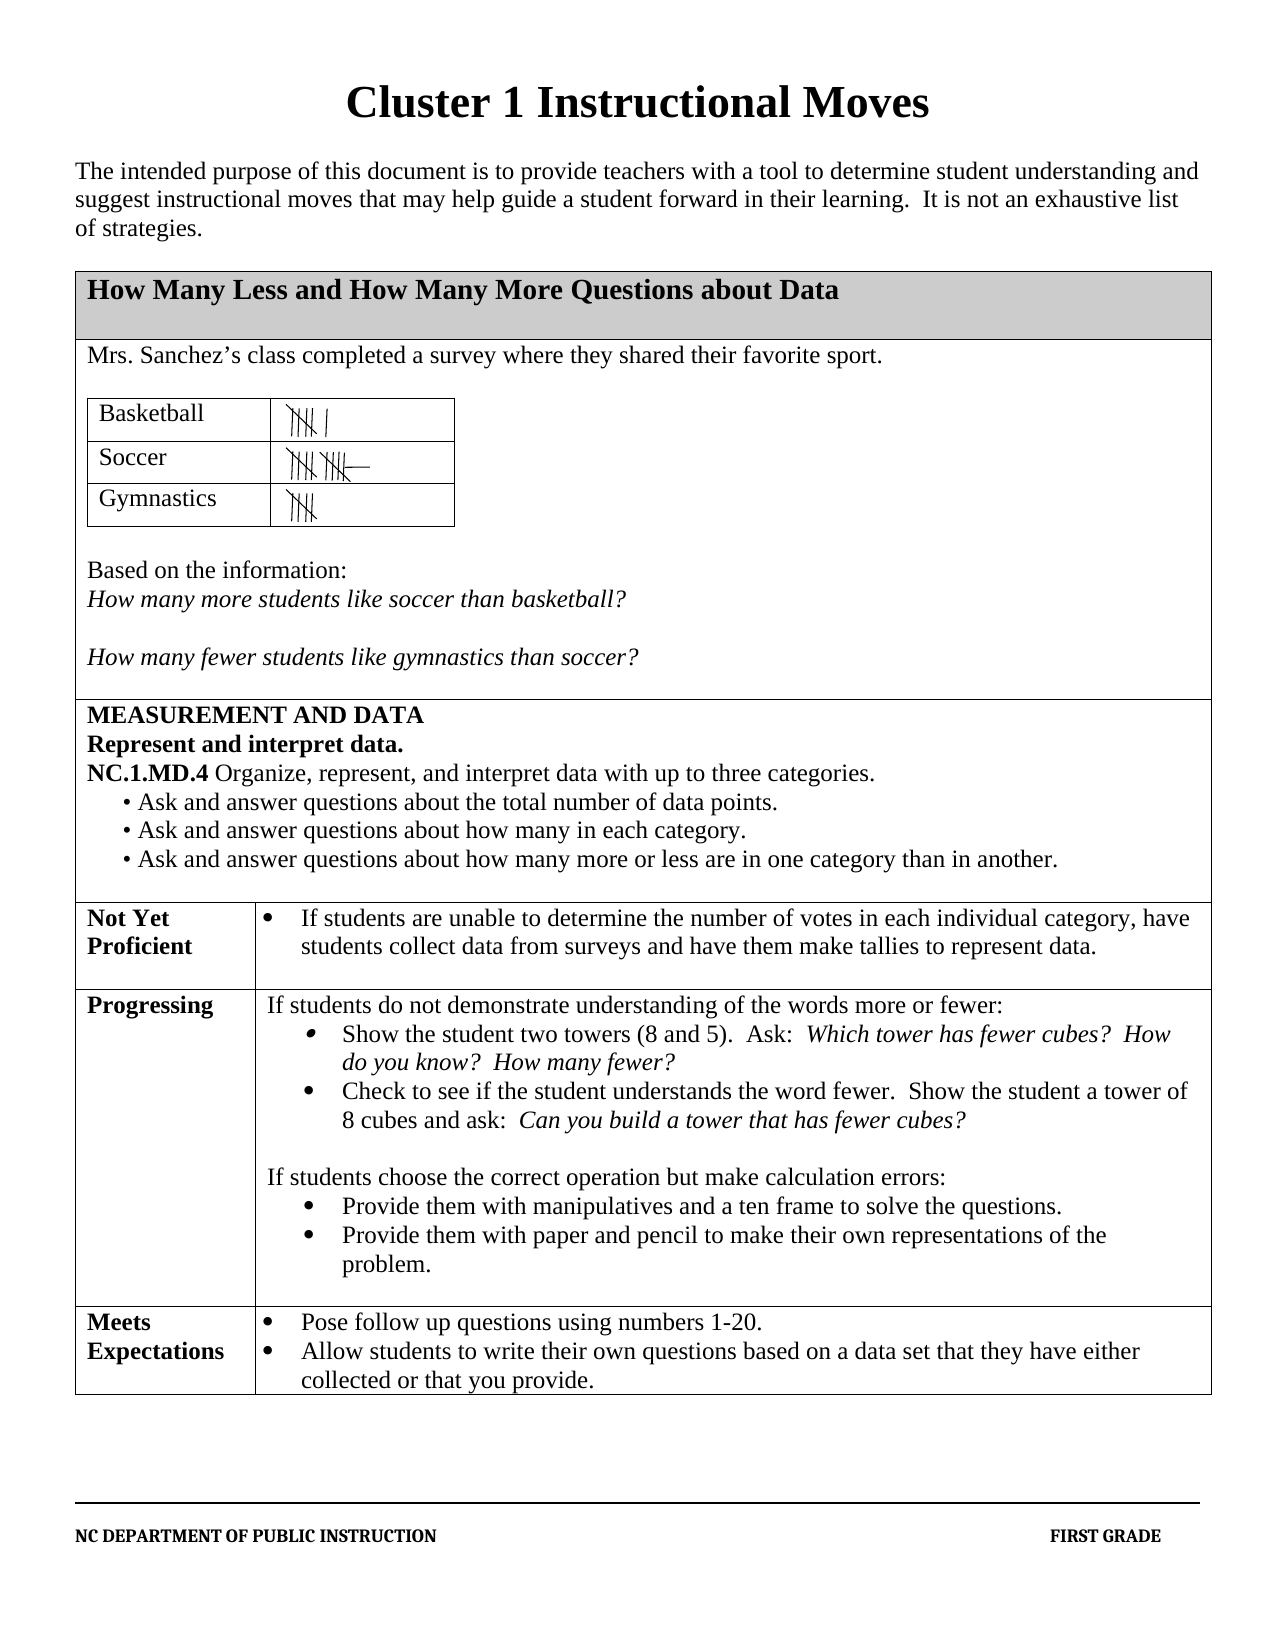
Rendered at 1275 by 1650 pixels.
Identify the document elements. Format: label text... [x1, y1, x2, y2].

table_cell Mrs. Sanchez’s class completed a survey where they shared their favorite sport. Based on the information: How many more students like soccer than basketball? How many fewer students like gymnastics than soccer? [76, 340, 1211, 699]
table_cell Pose follow up questions using numbers 1-20. Allow students to write their own questions based on a data set that they have either collected or that you provide. [256, 1307, 1211, 1393]
text The intended purpose of this document is to provide teachers with a tool to determine student understanding and suggest instructional moves that may help guide a student forward in their learning. It is not an exhaustive list of strategies. [75, 156, 1200, 242]
table_cell Meets Expectations [76, 1307, 255, 1393]
table_header How Many Less and How Many More Questions about Data [76, 272, 1211, 339]
table_cell Not Yet Proficient [76, 903, 255, 989]
table_cell MEASUREMENT AND DATA Represent and interpret data. NC.1.MD.4 Organize, represent, and interpret data with up to three categories. • Ask and answer questions about the total number of data points. • Ask and answer questions about how many in each category. • Ask and answer questions about how many more or less are in one category than in another. [76, 700, 1211, 902]
table_cell Progressing [76, 990, 255, 1306]
table_cell If students do not demonstrate understanding of the words more or fewer: Show the student two towers (8 and 5). Ask: Which tower has fewer cubes? How do you know? How many fewer? Check to see if the student understands the word fewer. Show the student a tower of 8 cubes and ask: Can you build a tower that has fewer cubes? If students choose the correct operation but make calculation errors: Provide them with manipulatives and a ten frame to solve the questions. Provide them with paper and pencil to make their own representations of the problem. [256, 990, 1211, 1306]
table_cell If students are unable to determine the number of votes in each individual category, have students collect data from surveys and have them make tallies to represent data. [256, 903, 1211, 989]
